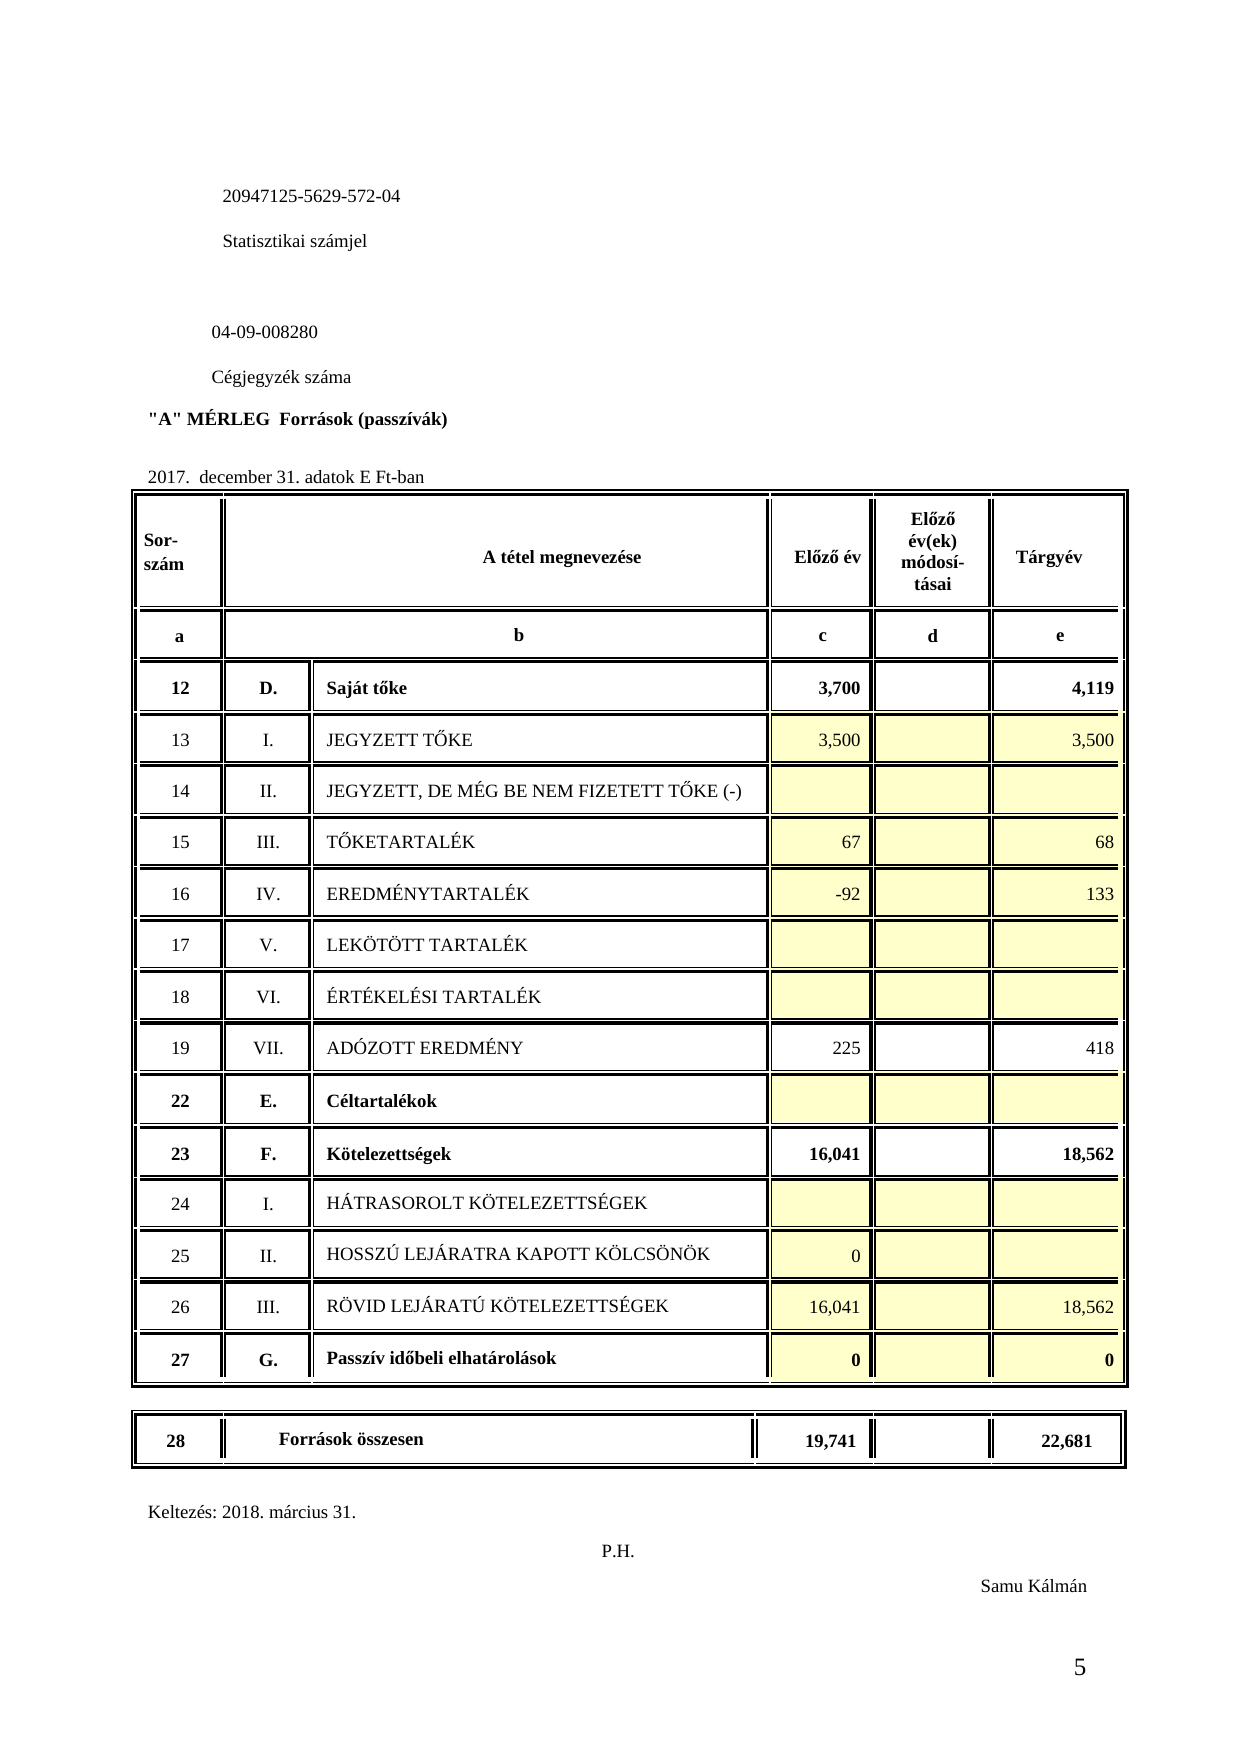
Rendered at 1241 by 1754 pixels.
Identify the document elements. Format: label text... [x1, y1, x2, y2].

table_cell ÉRTÉKELÉSI TARTALÉK [314, 973, 766, 1018]
text P.H. [148, 1540, 1088, 1562]
table_cell [876, 1129, 988, 1175]
text "A" MÉRLEG Források (passzívák) [148, 408, 1093, 430]
table_cell 24 [134, 1175, 223, 1226]
table_cell 19 [134, 1018, 223, 1070]
table_cell I. [226, 716, 308, 761]
table_cell 0 [991, 1329, 1126, 1381]
table_header 22,681 [991, 1411, 1123, 1462]
table_cell [876, 663, 988, 709]
table_cell [991, 1070, 1126, 1122]
table_cell 418 [991, 1018, 1126, 1070]
table_cell [991, 761, 1126, 812]
table_cell III. [226, 819, 308, 864]
table_header 04-09-008280 [200, 310, 391, 353]
table_cell 0 [772, 1232, 869, 1277]
table_cell 26 [134, 1277, 223, 1329]
table_cell Cégjegyzék száma [200, 353, 391, 398]
table_cell 225 [772, 1025, 869, 1070]
table_cell VI. [226, 973, 308, 1018]
table_cell 27 [134, 1329, 223, 1381]
table_cell c [772, 612, 869, 657]
table_cell E. [226, 1076, 308, 1122]
table_cell II. [226, 767, 308, 812]
table_cell HÁTRASOROLT KÖTELEZETTSÉGEK [314, 1181, 766, 1226]
table_cell [876, 819, 988, 864]
table_cell [876, 922, 988, 967]
table_cell 14 [134, 761, 223, 812]
table_cell 25 [134, 1226, 223, 1277]
table_header 20947125-5629-572-04 [211, 174, 590, 217]
table_cell II. [226, 1232, 308, 1277]
table_header Előző év(ek) módosí- tásai [873, 491, 991, 606]
table_cell 15 [134, 813, 223, 864]
table_cell [876, 1025, 988, 1070]
table_cell 68 [991, 813, 1126, 864]
table_cell [991, 967, 1126, 1018]
table_cell 16 [134, 864, 223, 915]
table_cell [991, 1226, 1126, 1277]
table_cell Céltartalékok [314, 1076, 766, 1122]
table_cell [772, 973, 869, 1018]
table_cell I. [226, 1181, 308, 1226]
table_cell e [991, 606, 1126, 657]
table_cell 3,500 [772, 716, 869, 761]
table_cell V. [226, 922, 308, 967]
table_cell [876, 716, 988, 761]
table_cell [876, 767, 988, 812]
table_cell D. [226, 663, 308, 709]
table_cell EREDMÉNYTARTALÉK [314, 870, 766, 915]
table_cell 18 [134, 967, 223, 1018]
table_cell HOSSZÚ LEJÁRATRA KAPOTT KÖLCSÖNÖK [314, 1232, 766, 1277]
table_cell III. [226, 1284, 308, 1329]
table_cell [772, 1076, 869, 1122]
table_cell d [876, 612, 988, 657]
text 2017. december 31. adatok E Ft-ban [148, 466, 1093, 488]
table_header A tétel megnevezése [223, 491, 769, 606]
table_cell [876, 1181, 988, 1226]
table_cell [991, 915, 1126, 967]
table_cell [876, 1284, 988, 1329]
table_cell JEGYZETT, DE MÉG BE NEM FIZETETT TŐKE (-) [314, 767, 766, 812]
table_header 19,741 [754, 1411, 872, 1462]
table_cell 133 [991, 864, 1126, 915]
table_cell 3,500 [991, 710, 1126, 761]
table_cell [772, 767, 869, 812]
text Keltezés: 2018. március 31. [148, 1501, 1093, 1523]
table_cell G. [223, 1329, 311, 1381]
table_cell 0 [769, 1329, 872, 1381]
table_cell [772, 922, 869, 967]
table_cell [991, 1175, 1126, 1226]
table_cell ADÓZOTT EREDMÉNY [314, 1025, 766, 1070]
table_cell VII. [226, 1025, 308, 1070]
table_cell 4,119 [991, 657, 1126, 709]
table_cell [772, 1181, 869, 1226]
table_cell 3,700 [772, 663, 869, 709]
table_cell TŐKETARTALÉK [314, 819, 766, 864]
table_cell RÖVID LEJÁRATÚ KÖTELEZETTSÉGEK [314, 1284, 766, 1329]
table_header Előző év [769, 491, 872, 606]
table_cell a [134, 606, 223, 657]
table_cell 17 [134, 915, 223, 967]
table_cell 67 [772, 819, 869, 864]
table_cell 23 [134, 1123, 223, 1175]
table_cell 16,041 [772, 1129, 869, 1175]
table_cell Kötelezettségek [314, 1129, 766, 1175]
table_header Sor- szám [137, 496, 223, 606]
table_cell 12 [134, 657, 223, 709]
table_cell IV. [226, 870, 308, 915]
table_cell Passzív időbeli elhatárolások [311, 1329, 769, 1381]
table_cell [876, 870, 988, 915]
table_cell 18,562 [991, 1277, 1126, 1329]
table_cell F. [226, 1129, 308, 1175]
table_cell 13 [134, 710, 223, 761]
text Samu Kálmán [148, 1575, 1093, 1597]
table_cell 18,562 [991, 1123, 1126, 1175]
table_cell 16,041 [772, 1284, 869, 1329]
table_header 28 [137, 1416, 223, 1462]
table_cell LEKÖTÖTT TARTALÉK [314, 922, 766, 967]
table_header Tárgyév [991, 491, 1126, 606]
table_cell JEGYZETT TŐKE [314, 716, 766, 761]
table_header Források összesen [223, 1411, 754, 1462]
table_cell [873, 1329, 991, 1381]
table_header [873, 1411, 991, 1462]
table_cell -92 [772, 870, 869, 915]
table_cell 22 [134, 1070, 223, 1122]
table_cell [876, 973, 988, 1018]
table_cell [876, 1232, 988, 1277]
table_cell Saját tőke [314, 663, 766, 709]
table_cell [876, 1076, 988, 1122]
table_cell b [226, 612, 766, 657]
table_cell Statisztikai számjel [211, 217, 590, 262]
